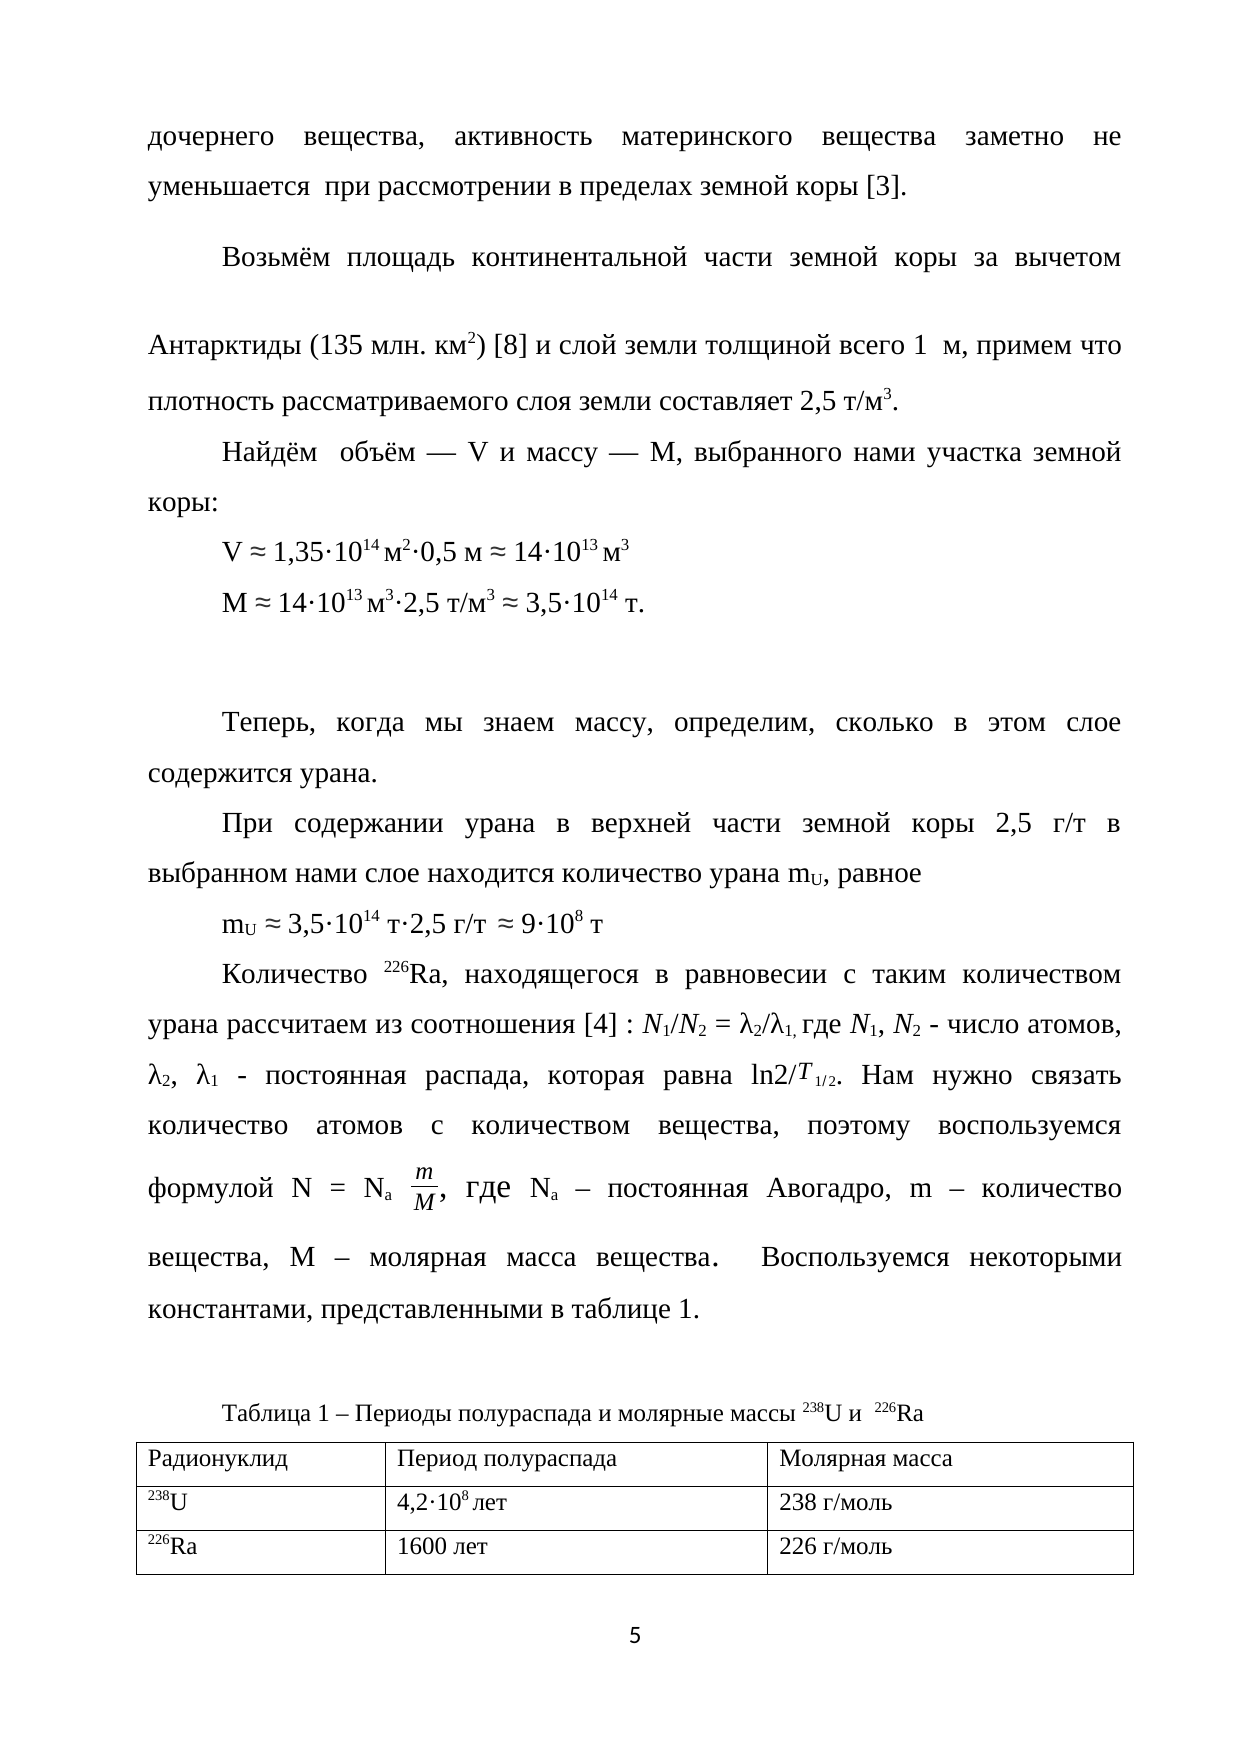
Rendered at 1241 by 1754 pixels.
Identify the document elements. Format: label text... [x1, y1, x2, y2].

table_header Радионуклид [137, 1443, 385, 1486]
table_header Молярная масса [768, 1443, 1133, 1486]
text При содержании урана в верхней части земной коры 2,5 г/т в выбранном нами слое находится количество урана mU, равное [148, 805, 1122, 889]
table_cell 226Ra [137, 1531, 385, 1574]
table_cell 238U [137, 1487, 385, 1530]
text V ≈ 1,35·1014 м2·0,5 м ≈ 14·1013 м3 [148, 534, 250, 568]
table_cell 238 г/моль [768, 1487, 1133, 1530]
text Таблица 1 – Периоды полураспада и молярные массы 238U и 226Ra [148, 1398, 1122, 1427]
table_cell 226 г/моль [768, 1531, 1133, 1574]
text M ≈ 14·1013 м3·2,5 т/м3 ≈ 3,5·1014 т. [271, 585, 502, 618]
text Теперь, когда мы знаем массу, определим, сколько в этом слое содержится урана. [148, 704, 1122, 788]
table_cell 4,2·108 лет [386, 1487, 767, 1530]
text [148, 118, 1122, 202]
text V ≈ 1,35·1014 м2·0,5 м ≈ 14·1013 м3 [266, 534, 490, 568]
text Возьмём площадь континентальной части земной коры за вычетом Антарктиды (135 млн. км2) [8] и слой земли толщиной всего 1 м, примем что плотность рассматриваемого слоя земли составляет 2,5 т/м3. [148, 239, 1122, 417]
text mU ≈ 3,5·1014 т·2,5 г/т ≈ 9·108 т [514, 906, 1122, 939]
text mU ≈ 3,5·1014 т·2,5 г/т ≈ 9·108 т [148, 906, 265, 939]
table_header Период полураспада [386, 1443, 767, 1486]
text V ≈ 1,35·1014 м2·0,5 м ≈ 14·1013 м3 [506, 534, 1122, 568]
text Количество 226Ra, находящегося в равновесии с таким количеством урана рассчитаем из соотношения [4] : N1/N2 = λ2/λ1, где N1, N2 - число атомов, λ2, λ1 - постоянная распада, которая равна ln2/. Нам нужно связать количество атомов с количеством вещества, поэтому воспользуемся формулой N = Na , где Na – постоянная Авогадро, m – количество вещества, M – молярная масса вещества. Воспользуемся некоторыми константами, представленными в таблице 1. [148, 956, 1122, 1324]
text M ≈ 14·1013 м3·2,5 т/м3 ≈ 3,5·1014 т. [518, 585, 1122, 618]
text mU ≈ 3,5·1014 т·2,5 г/т ≈ 9·108 т [281, 906, 498, 939]
text M ≈ 14·1013 м3·2,5 т/м3 ≈ 3,5·1014 т. [148, 585, 255, 618]
table_cell 1600 лет [386, 1531, 767, 1574]
text Найдём объём — V и массу — M, выбранного нами участка земной коры: [148, 434, 1122, 517]
